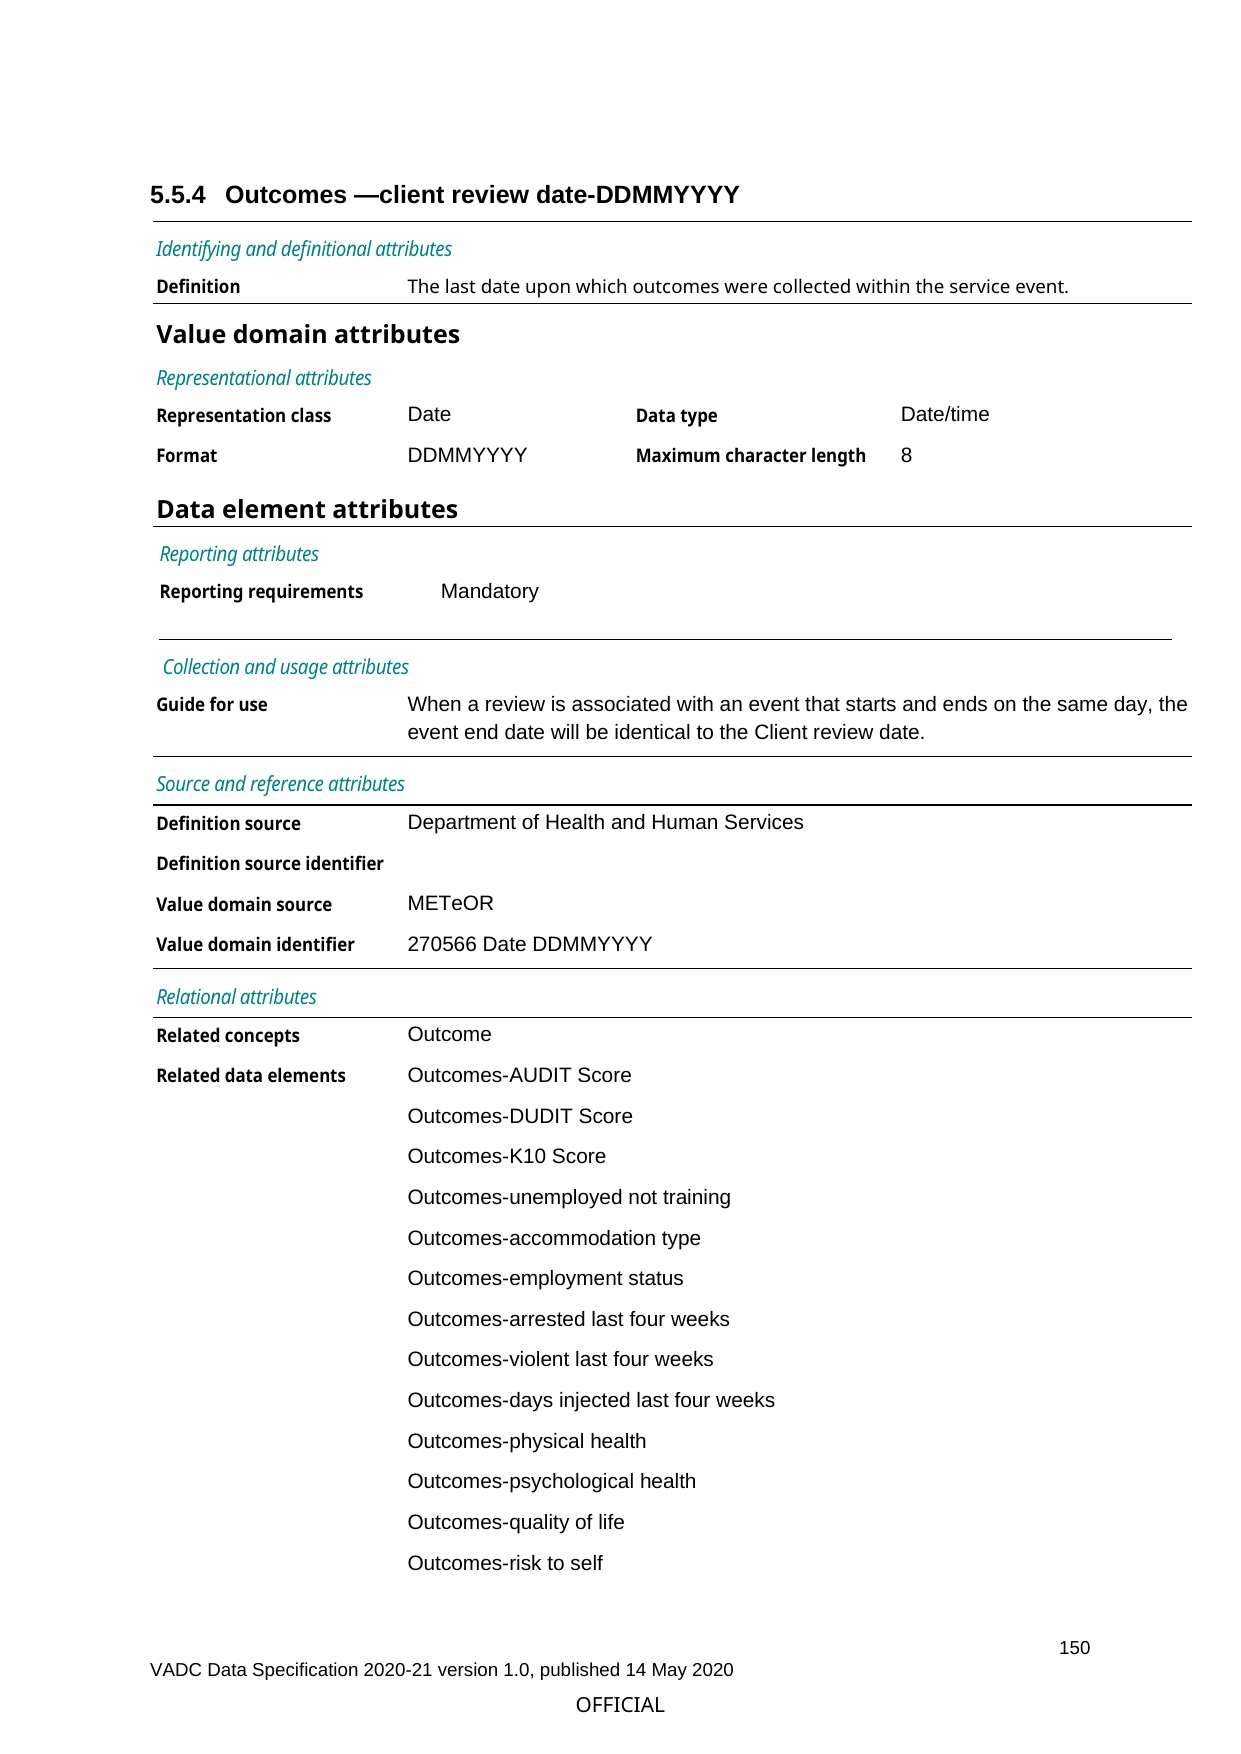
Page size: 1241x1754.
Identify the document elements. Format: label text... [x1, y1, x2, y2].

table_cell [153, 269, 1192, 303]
subtitle Outcomes —client review date-DDMMYYYY [150, 179, 1090, 208]
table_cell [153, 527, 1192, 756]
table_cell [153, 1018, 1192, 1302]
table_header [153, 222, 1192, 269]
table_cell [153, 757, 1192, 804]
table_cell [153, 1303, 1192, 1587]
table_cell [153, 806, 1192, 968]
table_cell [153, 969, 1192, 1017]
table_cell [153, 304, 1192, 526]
